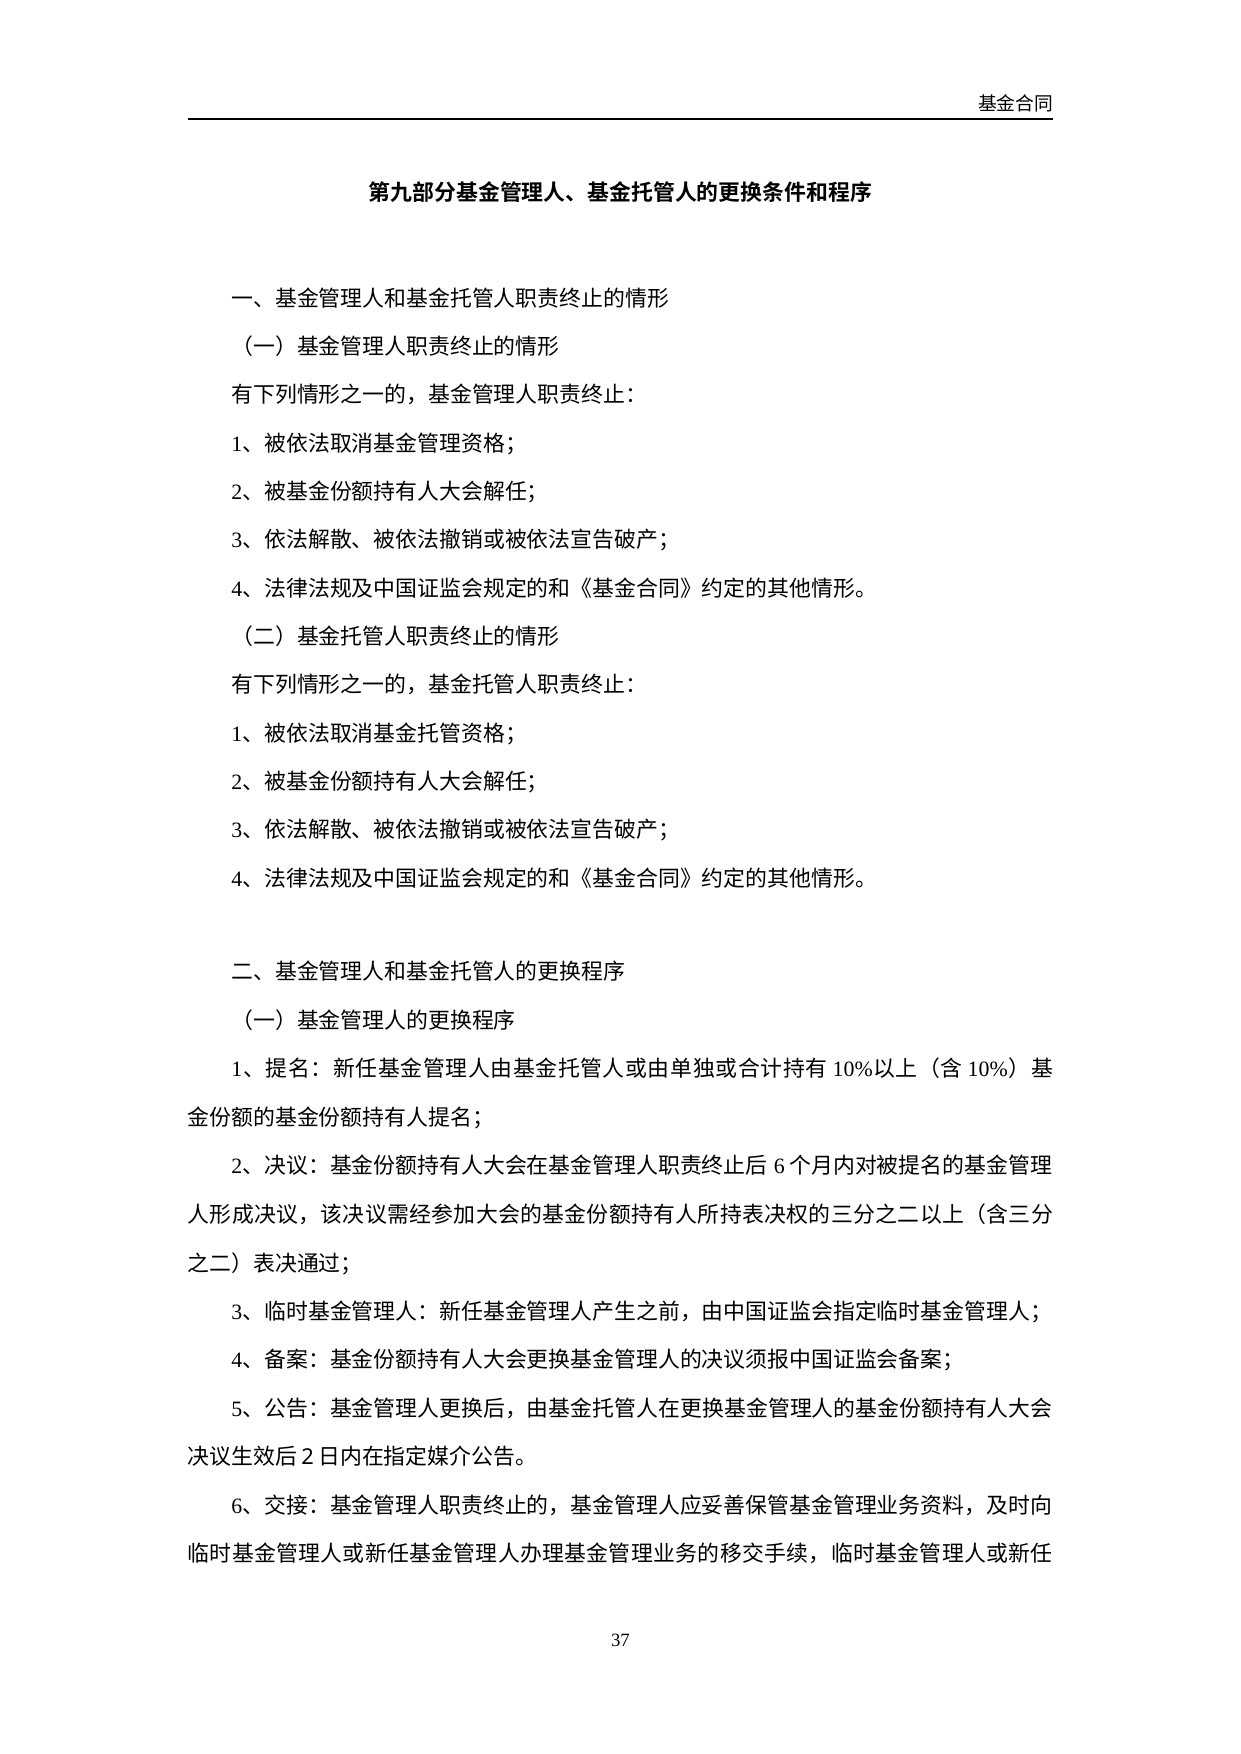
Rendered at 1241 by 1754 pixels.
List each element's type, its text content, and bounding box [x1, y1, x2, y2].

text （一）基金管理人的更换程序 [187, 1002, 1053, 1035]
text 有下列情形之一的，基金管理人职责终止： [187, 377, 1053, 409]
subtitle 第九部分基金管理人、基金托管人的更换条件和程序 [187, 174, 1053, 207]
text （二）基金托管人职责终止的情形 [187, 619, 1053, 651]
text 2、被基金份额持有人大会解任； [187, 474, 1053, 506]
text 有下列情形之一的，基金托管人职责终止： [187, 667, 1053, 699]
text 4、备案：基金份额持有人大会更换基金管理人的决议须报中国证监会备案； [187, 1342, 1053, 1374]
text 5、公告：基金管理人更换后，由基金托管人在更换基金管理人的基金份额持有人大会决议生效后2日内在指定媒介公告。 [187, 1390, 1053, 1471]
text 3、依法解散、被依法撤销或被依法宣告破产； [187, 812, 1053, 844]
text 2、决议：基金份额持有人大会在基金管理人职责终止后6个月内对被提名的基金管理人形成决议，该决议需经参加大会的基金份额持有人所持表决权的三分之二以上（含三分之二）表决通过； [187, 1148, 1053, 1278]
text 3、依法解散、被依法撤销或被依法宣告破产； [187, 522, 1053, 554]
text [187, 1487, 1053, 1568]
text 4、法律法规及中国证监会规定的和《基金合同》约定的其他情形。 [187, 570, 1053, 603]
text 1、被依法取消基金管理资格； [187, 425, 1053, 458]
text 2、被基金份额持有人大会解任； [187, 764, 1053, 796]
text 一、基金管理人和基金托管人职责终止的情形 [187, 280, 1053, 313]
text 二、基金管理人和基金托管人的更换程序 [187, 954, 1053, 986]
text 3、临时基金管理人：新任基金管理人产生之前，由中国证监会指定临时基金管理人； [187, 1293, 1053, 1326]
text （一）基金管理人职责终止的情形 [187, 329, 1053, 361]
text 1、被依法取消基金托管资格； [187, 715, 1053, 748]
text 1、提名：新任基金管理人由基金托管人或由单独或合计持有10%以上（含10%）基金份额的基金份额持有人提名； [187, 1051, 1053, 1132]
text 4、法律法规及中国证监会规定的和《基金合同》约定的其他情形。 [187, 860, 1053, 893]
